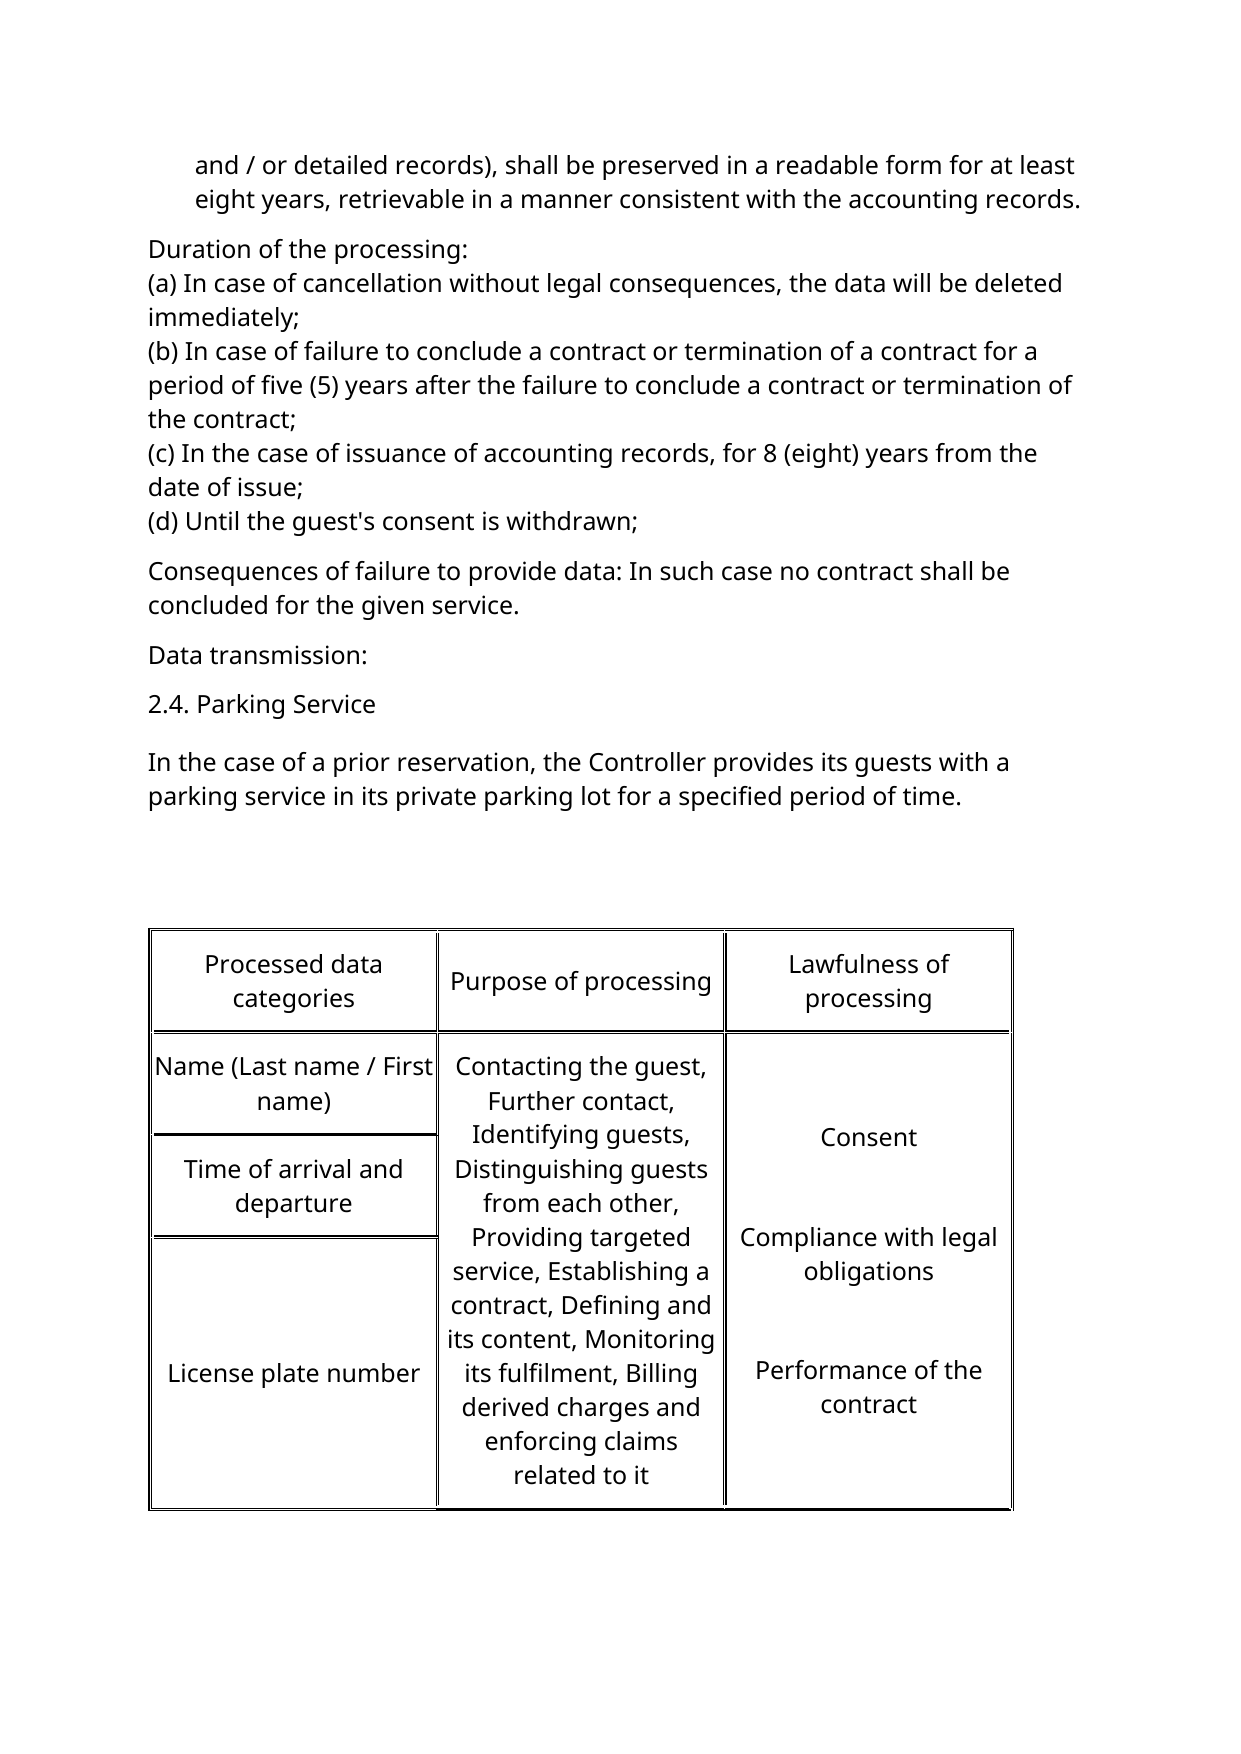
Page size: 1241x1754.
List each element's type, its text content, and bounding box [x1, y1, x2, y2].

text Duration of the processing: (a) In case of cancellation without legal consequences, the data will be deleted immediately; (b) In case of failure to conclude a contract or termination of a contract for a period of five (5) years after the failure to conclude a contract or termination of the contract; (c) In the case of issuance of accounting records, for 8 (eight) years from the date of issue; (d) Until the guest's consent is withdrawn; [148, 231, 1093, 538]
table_header Processed data categories [152, 931, 437, 1030]
table_header Purpose of processing [438, 929, 725, 1030]
table_cell Contacting the guest, Further contact, Identifying guests, Distinguishing guests from each other, Providing targeted service, Establishing a contract, Defining and its content, Monitoring its fulfilment, Billing derived charges and enforcing claims related to it [438, 1030, 725, 1507]
table_cell Name (Last name / First name) [152, 1030, 436, 1133]
table_cell License plate number [152, 1235, 437, 1507]
text In the case of a prior reservation, the Controller provides its guests with a parking service in its private parking lot for a specified period of time. [148, 744, 1093, 813]
text Data transmission: [148, 637, 1093, 671]
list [157, 148, 1093, 216]
table_cell Time of arrival and departure [150, 1133, 436, 1235]
text 2.4. Parking Service [148, 687, 1093, 721]
table_header Lawfulness of processing [725, 931, 1011, 1030]
text Consequences of failure to provide data: In such case no contract shall be concluded for the given service. [148, 553, 1093, 622]
table_cell Consent Compliance with legal obligations Performance of the contract [725, 1030, 1011, 1507]
